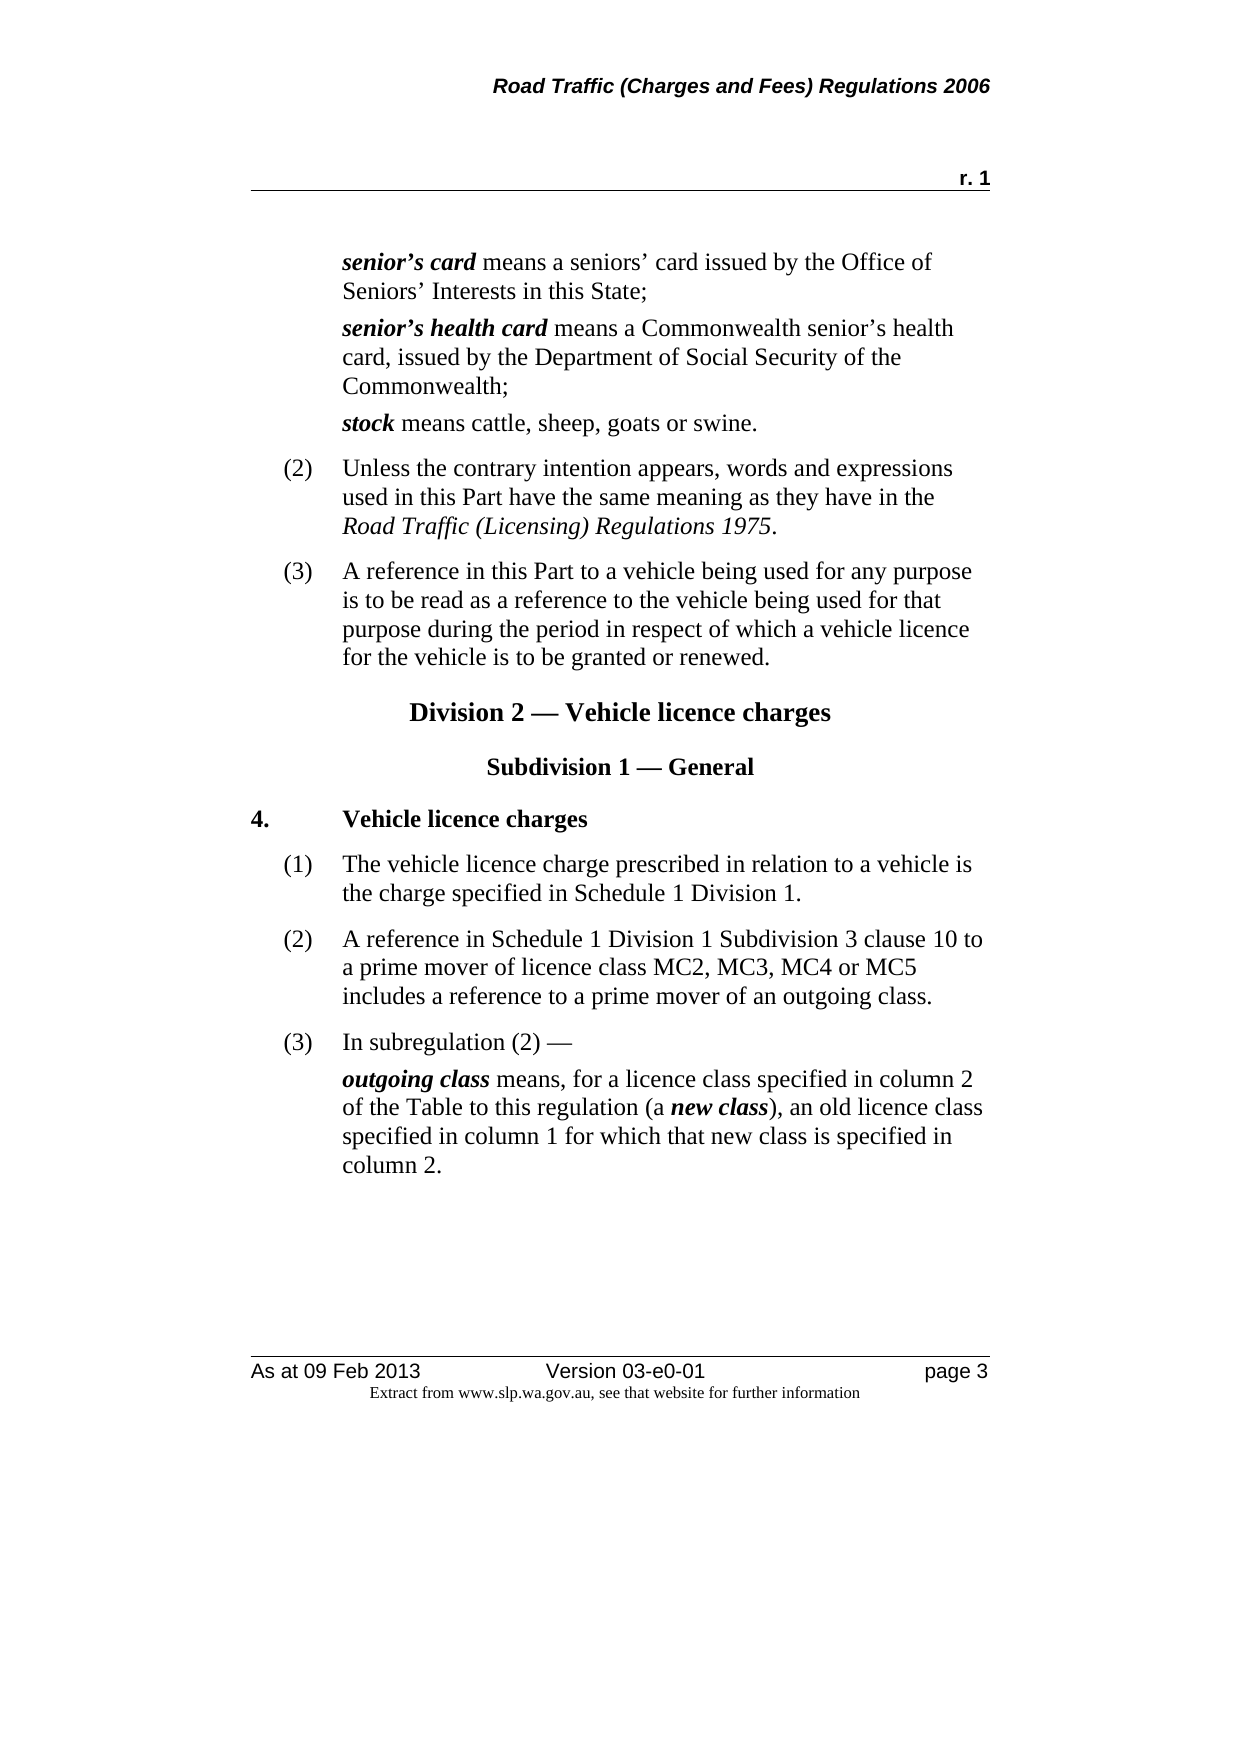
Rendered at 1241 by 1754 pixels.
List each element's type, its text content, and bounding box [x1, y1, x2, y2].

text (2) A reference in Schedule 1 Division 1 Subdivision 3 clause 10 to a prime mover of licence class MC2, MC3, MC4 or MC5 includes a reference to a prime mover of an outgoing class. [251, 924, 990, 1010]
text outgoing class means, for a licence class specified in column 2 of the Table to this regulation (a new class), an old licence class specified in column 1 for which that new class is specified in column 2. [251, 1064, 990, 1179]
text (3) A reference in this Part to a vehicle being used for any purpose is to be read as a reference to the vehicle being used for that purpose during the period in respect of which a vehicle licence for the vehicle is to be granted or renewed. [251, 556, 990, 671]
text senior’s card means a seniors’ card issued by the Office of Seniors’ Interests in this State; [251, 247, 990, 305]
text (1) The vehicle licence charge prescribed in relation to a vehicle is the charge specified in Schedule 1 Division 1. [251, 849, 990, 907]
text (2) Unless the contrary intention appears, words and expressions used in this Part have the same meaning as they have in the Road Traffic (Licensing) Regulations 1975. [251, 453, 990, 539]
subtitle 4. Vehicle licence charges [251, 804, 990, 833]
subtitle Division 2 — Vehicle licence charges [251, 696, 990, 727]
text (3) In subregulation (2) — [251, 1027, 990, 1055]
text senior’s health card means a Commonwealth senior’s health card, issued by the Department of Social Security of the Commonwealth; [251, 313, 990, 399]
subtitle Subdivision 1 — General [251, 752, 990, 781]
text stock means cattle, sheep, goats or swine. [251, 408, 990, 437]
